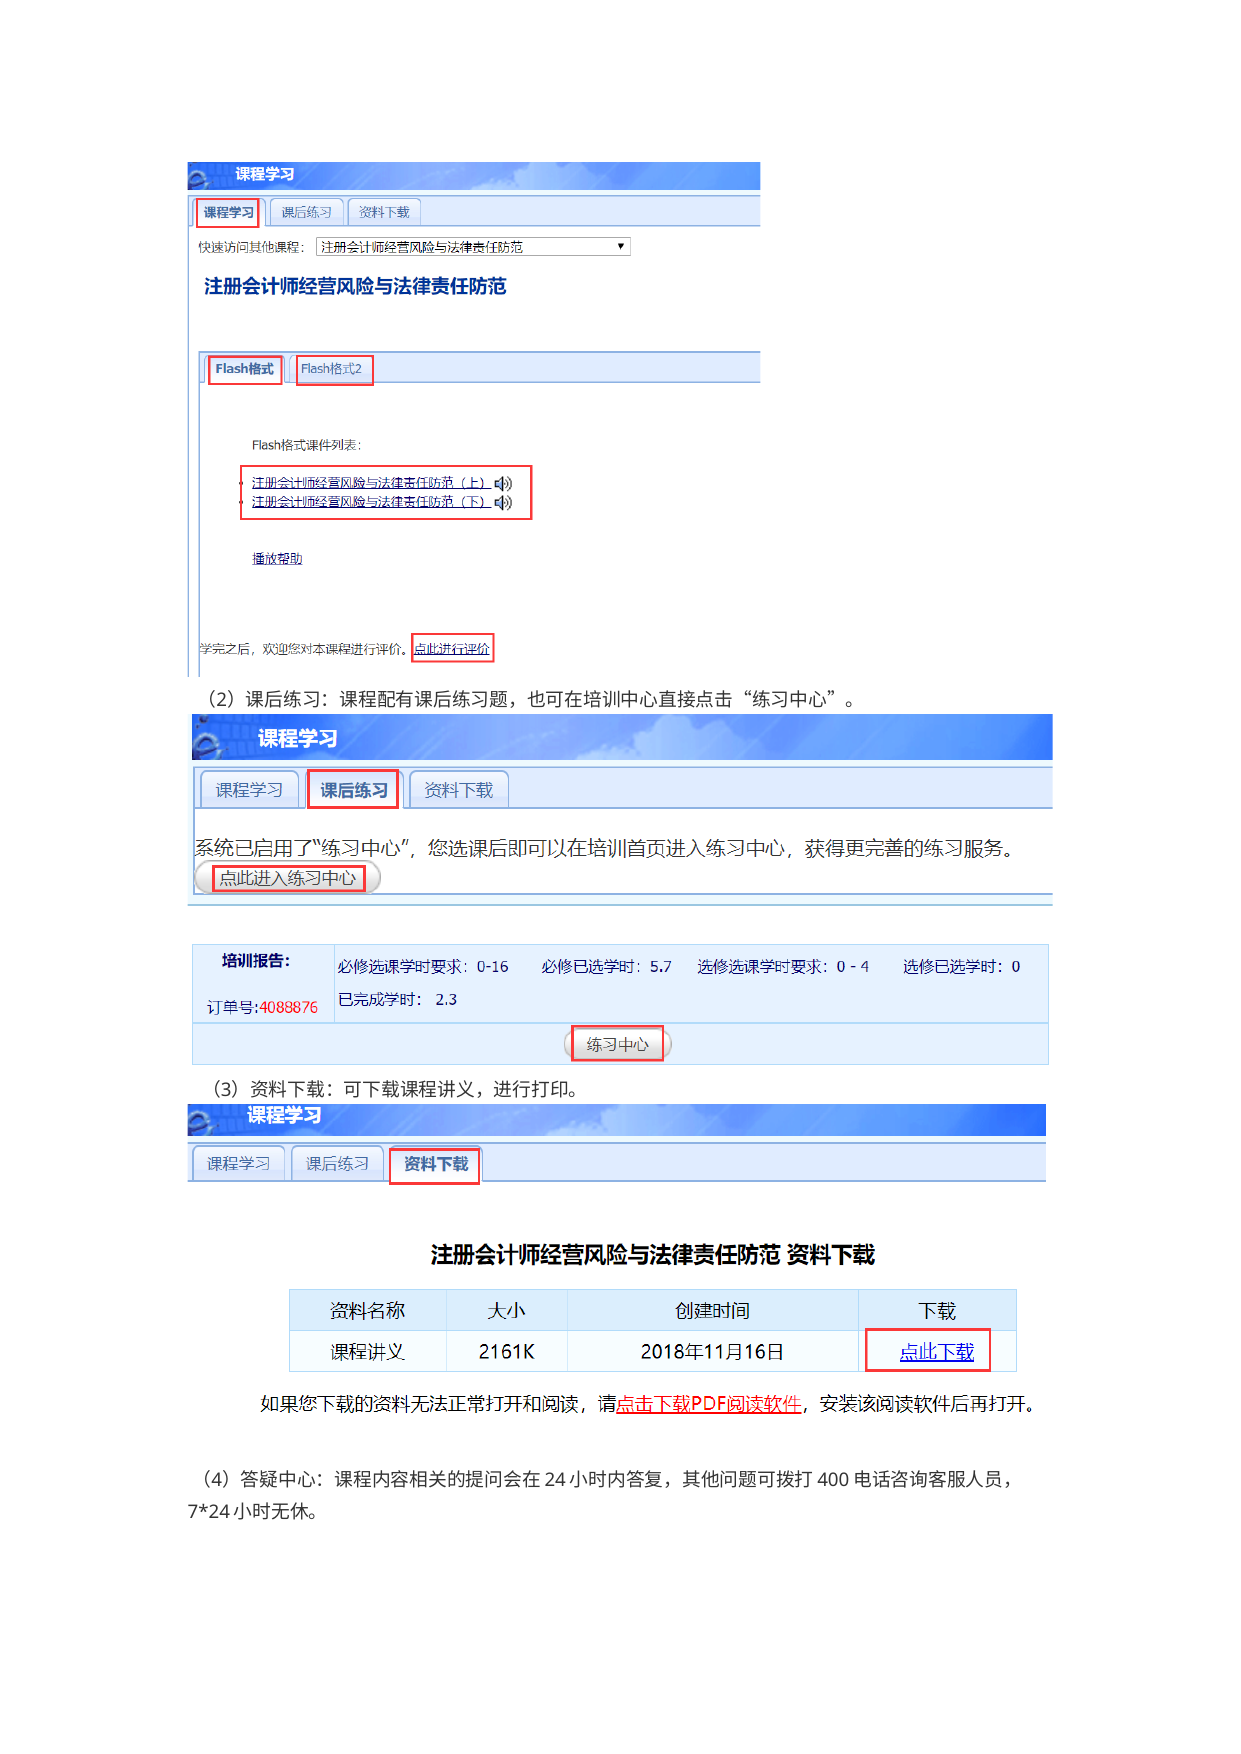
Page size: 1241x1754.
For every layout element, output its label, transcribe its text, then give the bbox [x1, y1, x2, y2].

text （3）资料下载：可下载课程讲义，进行打印。 [187, 1072, 1053, 1104]
picture [187, 1104, 1046, 1432]
text （4）答疑中心：课程内容相关的提问会在24小时内答复，其他问题可拨打400电话咨询客服人员，7*24小时无休。 [187, 1462, 1053, 1527]
picture [187, 162, 761, 677]
picture [187, 714, 1053, 925]
picture [187, 942, 1053, 1068]
text （2）课后练习：课程配有课后练习题，也可在培训中心直接点击“练习中心”。 [187, 682, 1053, 714]
